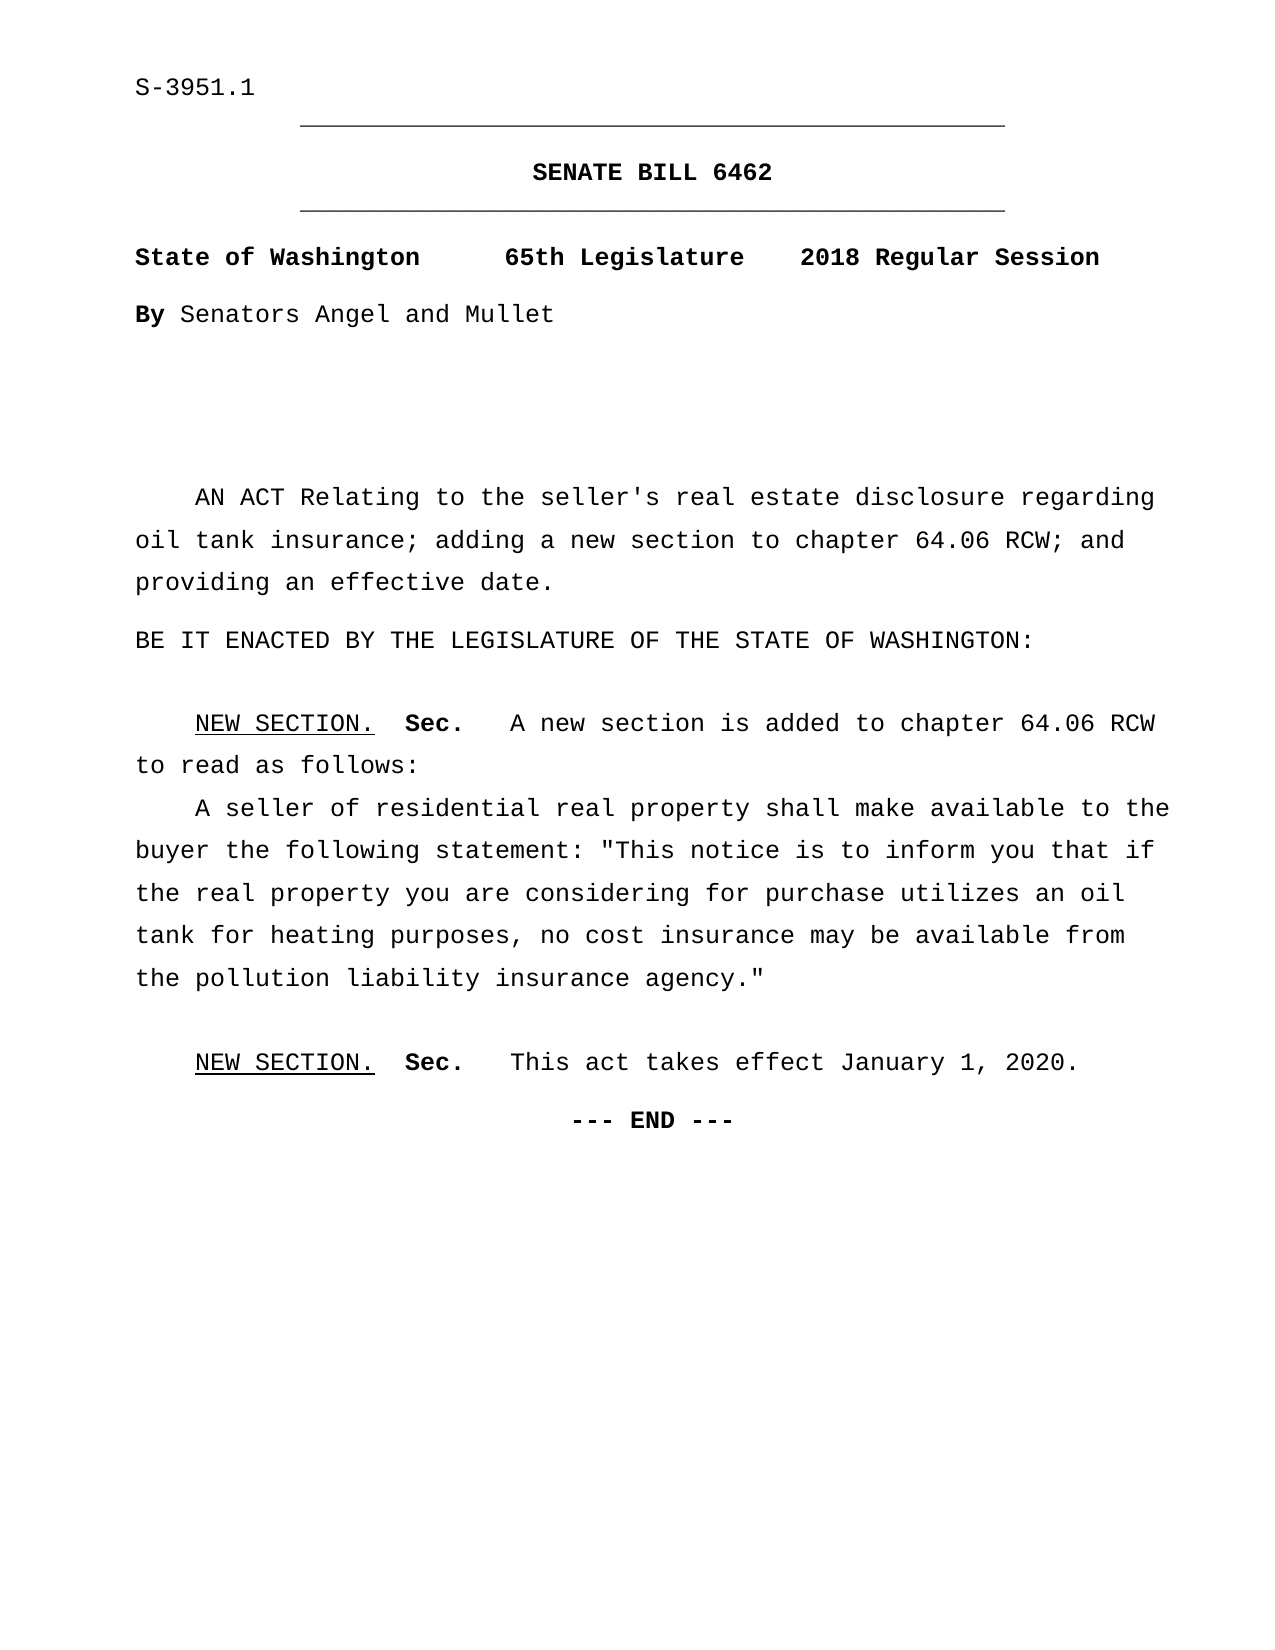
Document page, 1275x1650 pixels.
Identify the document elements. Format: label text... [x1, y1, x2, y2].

text NEW SECTION. Sec. This act takes effect January 1, 2020. [135, 1037, 1170, 1079]
text SENATE BILL 6462 [135, 160, 1170, 188]
text BE IT ENACTED BY THE LEGISLATURE OF THE STATE OF WASHINGTON: [135, 627, 1170, 656]
text NEW SECTION. Sec. A new section is added to chapter 64.06 RCW to read as follows: [135, 697, 1170, 782]
text _______________________________________________ [135, 103, 1170, 132]
text AN ACT Relating to the seller's real estate disclosure regarding oil tank insurance; adding a new section to chapter 64.06 RCW; and providing an effective date. [135, 472, 1170, 599]
text _______________________________________________ [135, 188, 1170, 217]
text By Senators Angel and Mullet [135, 302, 1170, 330]
text A seller of residential real property shall make available to the buyer the following statement: "This notice is to inform you that if the real property you are considering for purchase utilizes an oil tank for heating purposes, no cost insurance may be available from the pollution liability insurance agency." [135, 782, 1170, 995]
text State of Washington 65th Legislature 2018 Regular Session [135, 245, 1170, 273]
text S-3951.1 [135, 75, 1170, 103]
text --- END --- [135, 1107, 1170, 1136]
